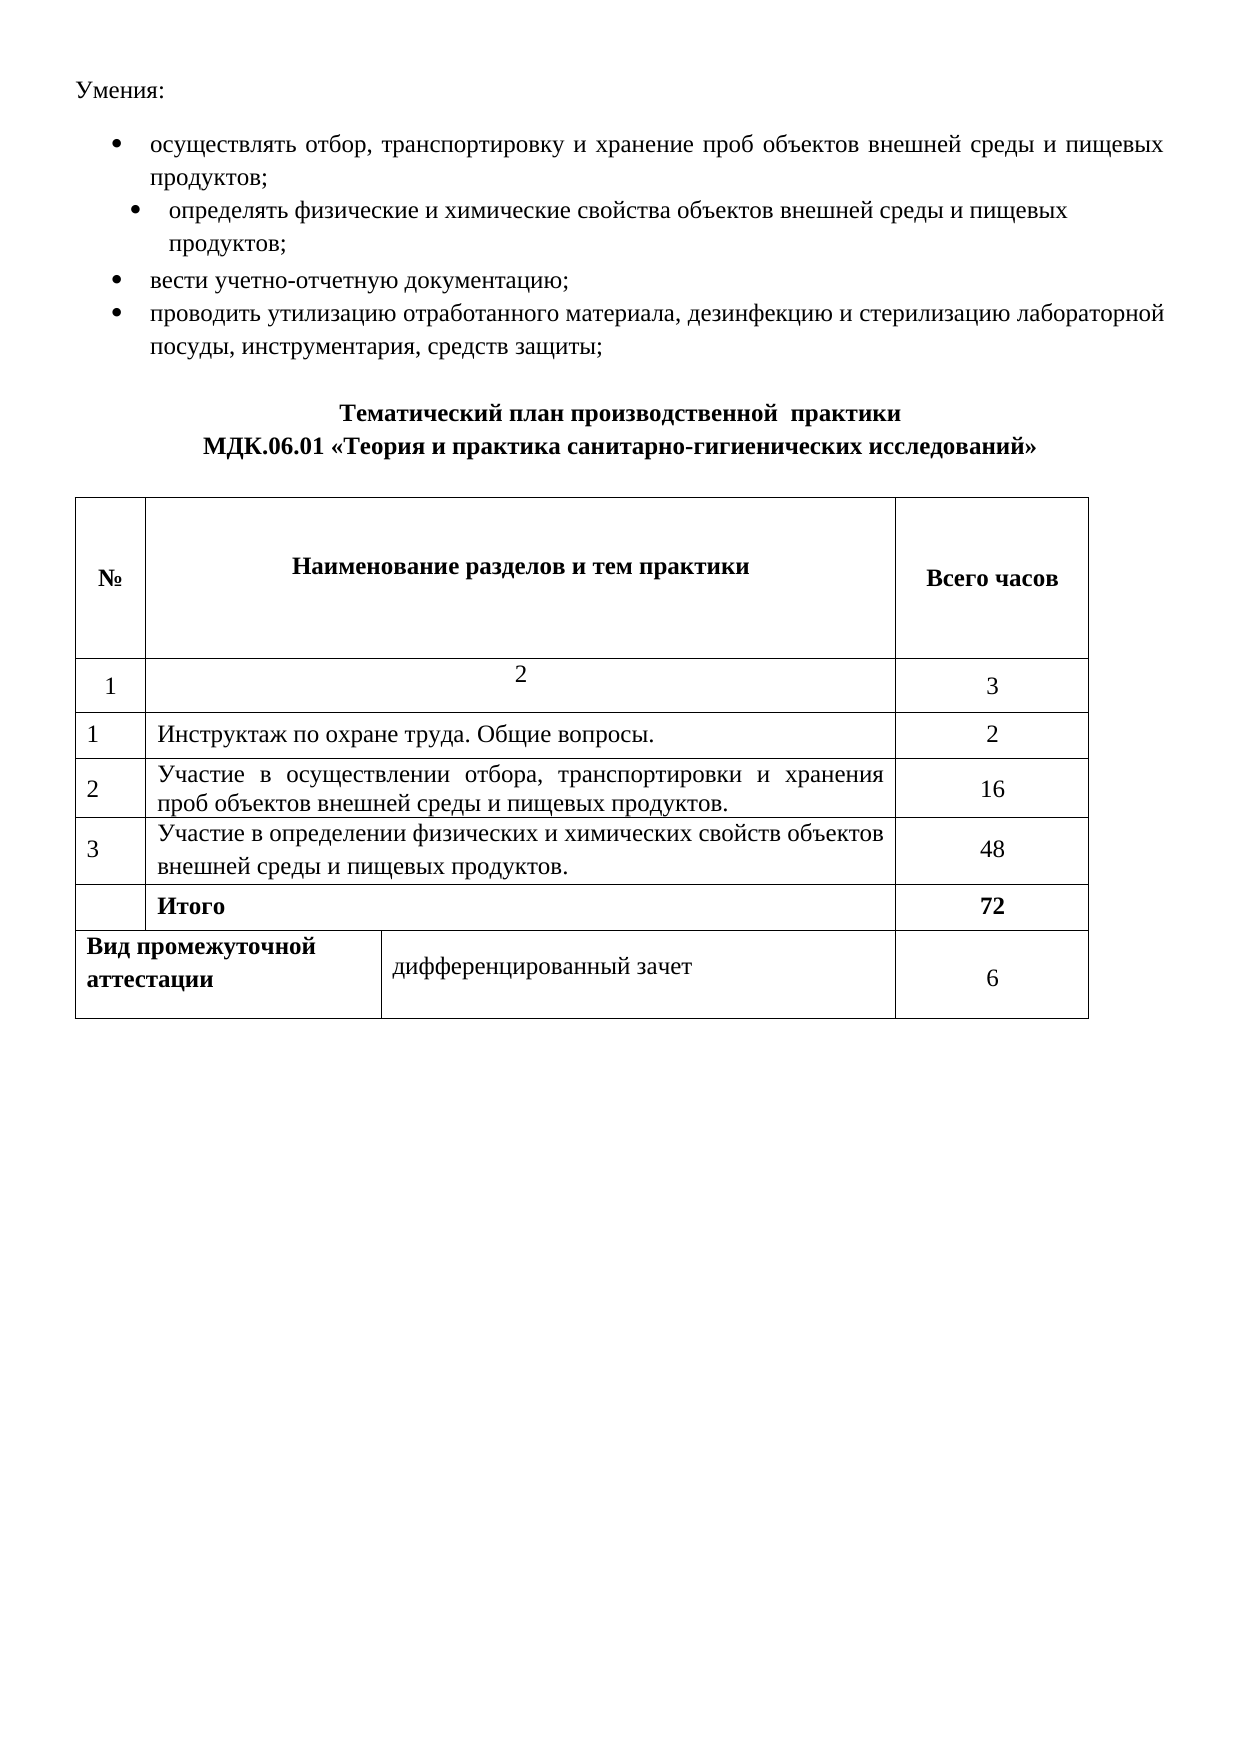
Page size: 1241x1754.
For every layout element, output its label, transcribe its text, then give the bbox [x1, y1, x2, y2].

table_cell 1 [76, 713, 145, 758]
list вести учетно-отчетную документацию; [112, 195, 1165, 294]
table_cell 3 [896, 659, 1088, 712]
table_cell Участие в определении физических и химических свойств объектов внешней среды и пищевых продуктов. [146, 818, 895, 884]
table_cell 48 [896, 818, 1088, 884]
table_cell 6 [896, 931, 1088, 1018]
table_cell дифференцированный зачет [382, 931, 895, 1018]
table_cell Итого [146, 885, 895, 930]
table_header № [76, 498, 145, 658]
table_cell 2 [896, 713, 1088, 758]
text МДК.06.01 «Теория и практика санитарно-гигиенических исследований» [75, 431, 1165, 460]
table_cell 72 [896, 885, 1088, 930]
text Тематический план производственной практики [75, 398, 1165, 427]
table_cell 1 [76, 659, 145, 712]
table_cell [76, 885, 145, 930]
table_cell Участие в осуществлении отбора, транспортировки и хранения проб объектов внешней среды и пищевых продуктов. [146, 759, 895, 817]
table_cell 2 [76, 759, 145, 817]
list определять физические и химические свойства объектов внешней среды и пищевых продуктов; [131, 195, 1146, 257]
table_cell 2 [146, 659, 895, 712]
table_cell 3 [76, 818, 145, 884]
table_header Всего часов [896, 498, 1088, 658]
list проводить утилизацию отработанного материала, дезинфекцию и стерилизацию лабораторной посуды, инструментария, средств защиты; [112, 298, 1165, 360]
table_cell Инструктаж по охране труда. Общие вопросы. [146, 713, 895, 758]
table_header Наименование разделов и тем практики [146, 498, 895, 658]
table_cell Вид промежуточной аттестации [76, 931, 381, 1018]
text Умения: [75, 75, 1165, 104]
table_cell 16 [896, 759, 1088, 817]
list осуществлять отбор, транспортировку и хранение проб объектов внешней среды и пищевых продуктов; [112, 129, 1165, 191]
